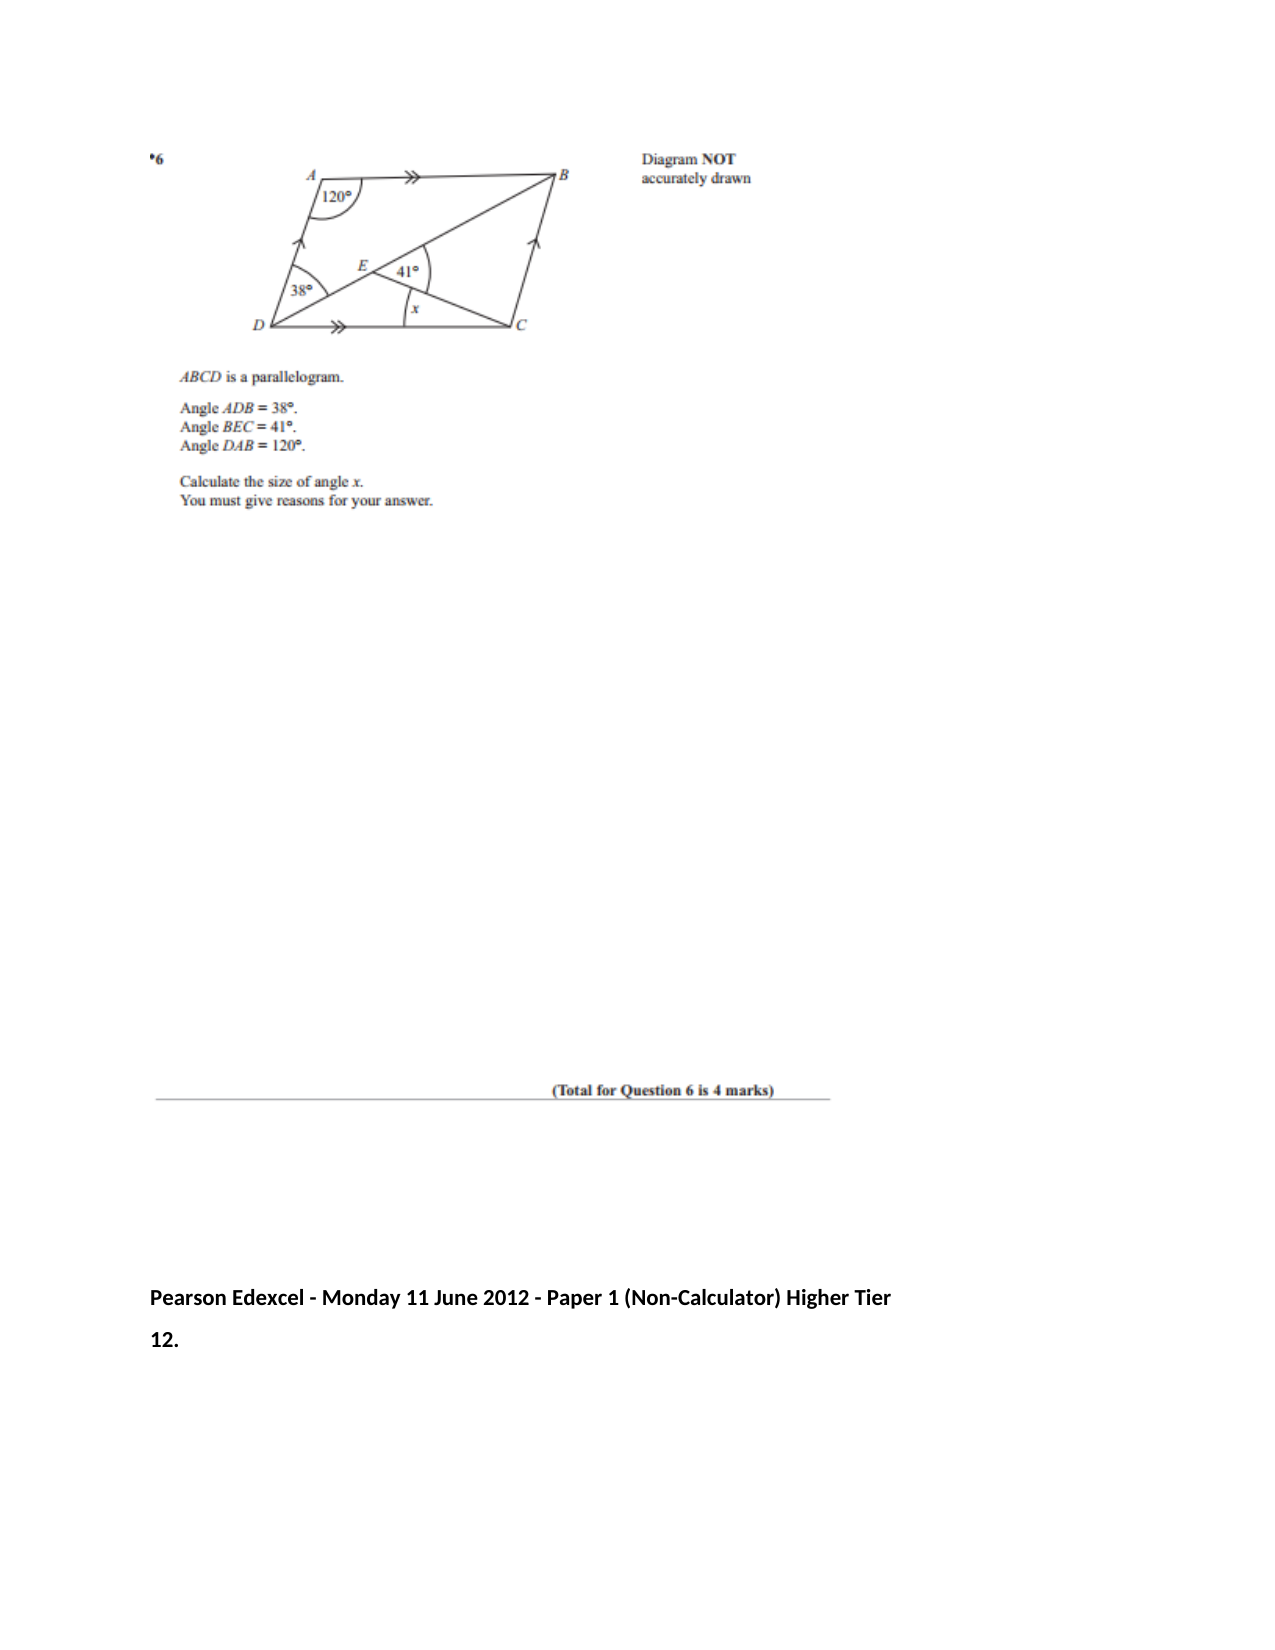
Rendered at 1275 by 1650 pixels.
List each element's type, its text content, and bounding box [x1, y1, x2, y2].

text 12. [150, 1326, 1125, 1353]
picture [150, 150, 835, 1102]
text Pearson Edexcel - Monday 11 June 2012 - Paper 1 (Non-Calculator) Higher Tier [150, 1283, 1125, 1312]
